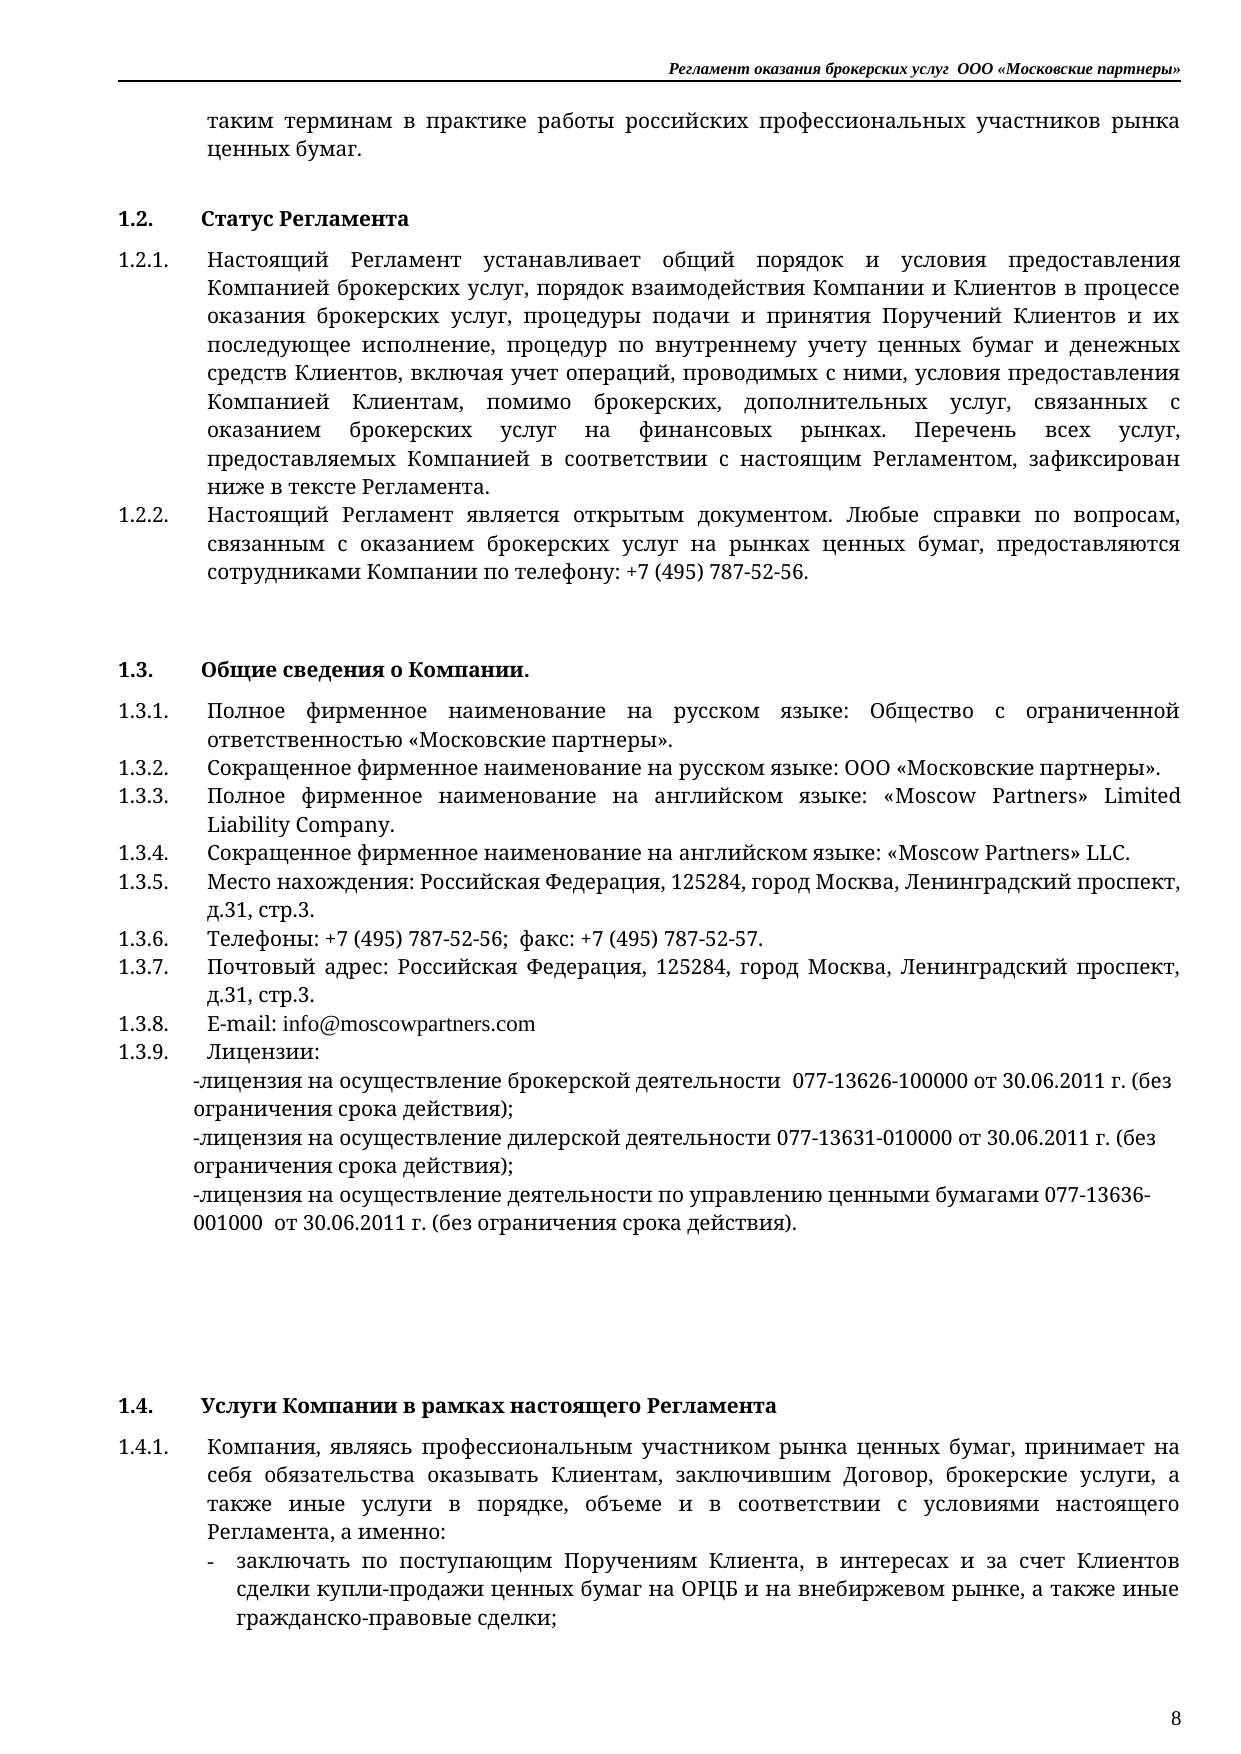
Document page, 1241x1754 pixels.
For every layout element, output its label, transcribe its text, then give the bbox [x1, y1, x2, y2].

subtitle Общие сведения о Компании. [118, 655, 1181, 684]
list Полное фирменное наименование на русском языке: Общество с ограниченной ответственностью «Московские партнеры». [118, 696, 1181, 753]
list E-mail: info@moscowpartners.com [118, 1009, 1181, 1037]
list заключать по поступающим Поручениям Клиента, в интересах и за счет Клиентов сделки купли-продажи ценных бумаг на ОРЦБ и на внебиржевом рынке, а также иные гражданско-правовые сделки; [207, 1546, 1181, 1631]
list -лицензия на осуществление брокерской деятельности 077-13626-100000 от 30.06.2011 г. (без ограничения срока действия); [193, 1066, 1181, 1123]
list -лицензия на осуществление дилерской деятельности 077-13631-010000 от 30.06.2011 г. (без ограничения срока действия); [193, 1123, 1181, 1180]
list Сокращенное фирменное наименование на английском языке: «Moscow Partners» LLC. [118, 838, 1181, 867]
list Почтовый адрес: Российская Федерация, 125284, город Москва, Ленинградский проспект, д.31, стр.3. [118, 952, 1181, 1009]
list Настоящий Регламент устанавливает общий порядок и условия предоставления Компанией брокерских услуг, порядок взаимодействия Компании и Клиентов в процессе оказания брокерских услуг, процедуры подачи и принятия Поручений Клиентов и их последующее исполнение, процедур по внутреннему учету ценных бумаг и денежных средств Клиентов, включая учет операций, проводимых с ними, условия предоставления Компанией Клиентам, помимо брокерских, дополнительных услуг, связанных с оказанием брокерских услуг на финансовых рынках. Перечень всех услуг, предоставляемых Компанией в соответствии с настоящим Регламентом, зафиксирован ниже в тексте Регламента. [118, 245, 1181, 501]
list Телефоны: +7 (495) 787-52-56; факс: +7 (495) 787-52-57. [118, 924, 1181, 952]
list Лицензии: [118, 1037, 1181, 1066]
subtitle Статус Регламента [118, 204, 1181, 232]
list Сокращенное фирменное наименование на русском языке: ООО «Московские партнеры». [118, 753, 1181, 782]
list Полное фирменное наименование на английском языке: «Moscow Partners» Limited Liability Company. [118, 782, 1181, 838]
list Компания, являясь профессиональным участником рынка ценных бумаг, принимает на себя обязательства оказывать Клиентам, заключившим Договор, брокерские услуги, а также иные услуги в порядке, объеме и в соответствии с условиями настоящего Регламента, а именно: [118, 1432, 1181, 1546]
list Настоящий Регламент является открытым документом. Любые справки по вопросам, связанным с оказанием брокерских услуг на рынках ценных бумаг, предоставляются сотрудниками Компании по телефону: +7 (495) 787-52-56. [118, 501, 1181, 586]
list Место нахождения: Российская Федерация, 125284, город Москва, Ленинградский проспект, д.31, стр.3. [118, 867, 1181, 924]
list -лицензия на осуществление деятельности по управлению ценными бумагами 077-13636-001000 от 30.06.2011 г. (без ограничения срока действия). [193, 1180, 1181, 1237]
subtitle Услуги Компании в рамках настоящего Регламента [118, 1391, 1181, 1420]
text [207, 106, 1181, 163]
